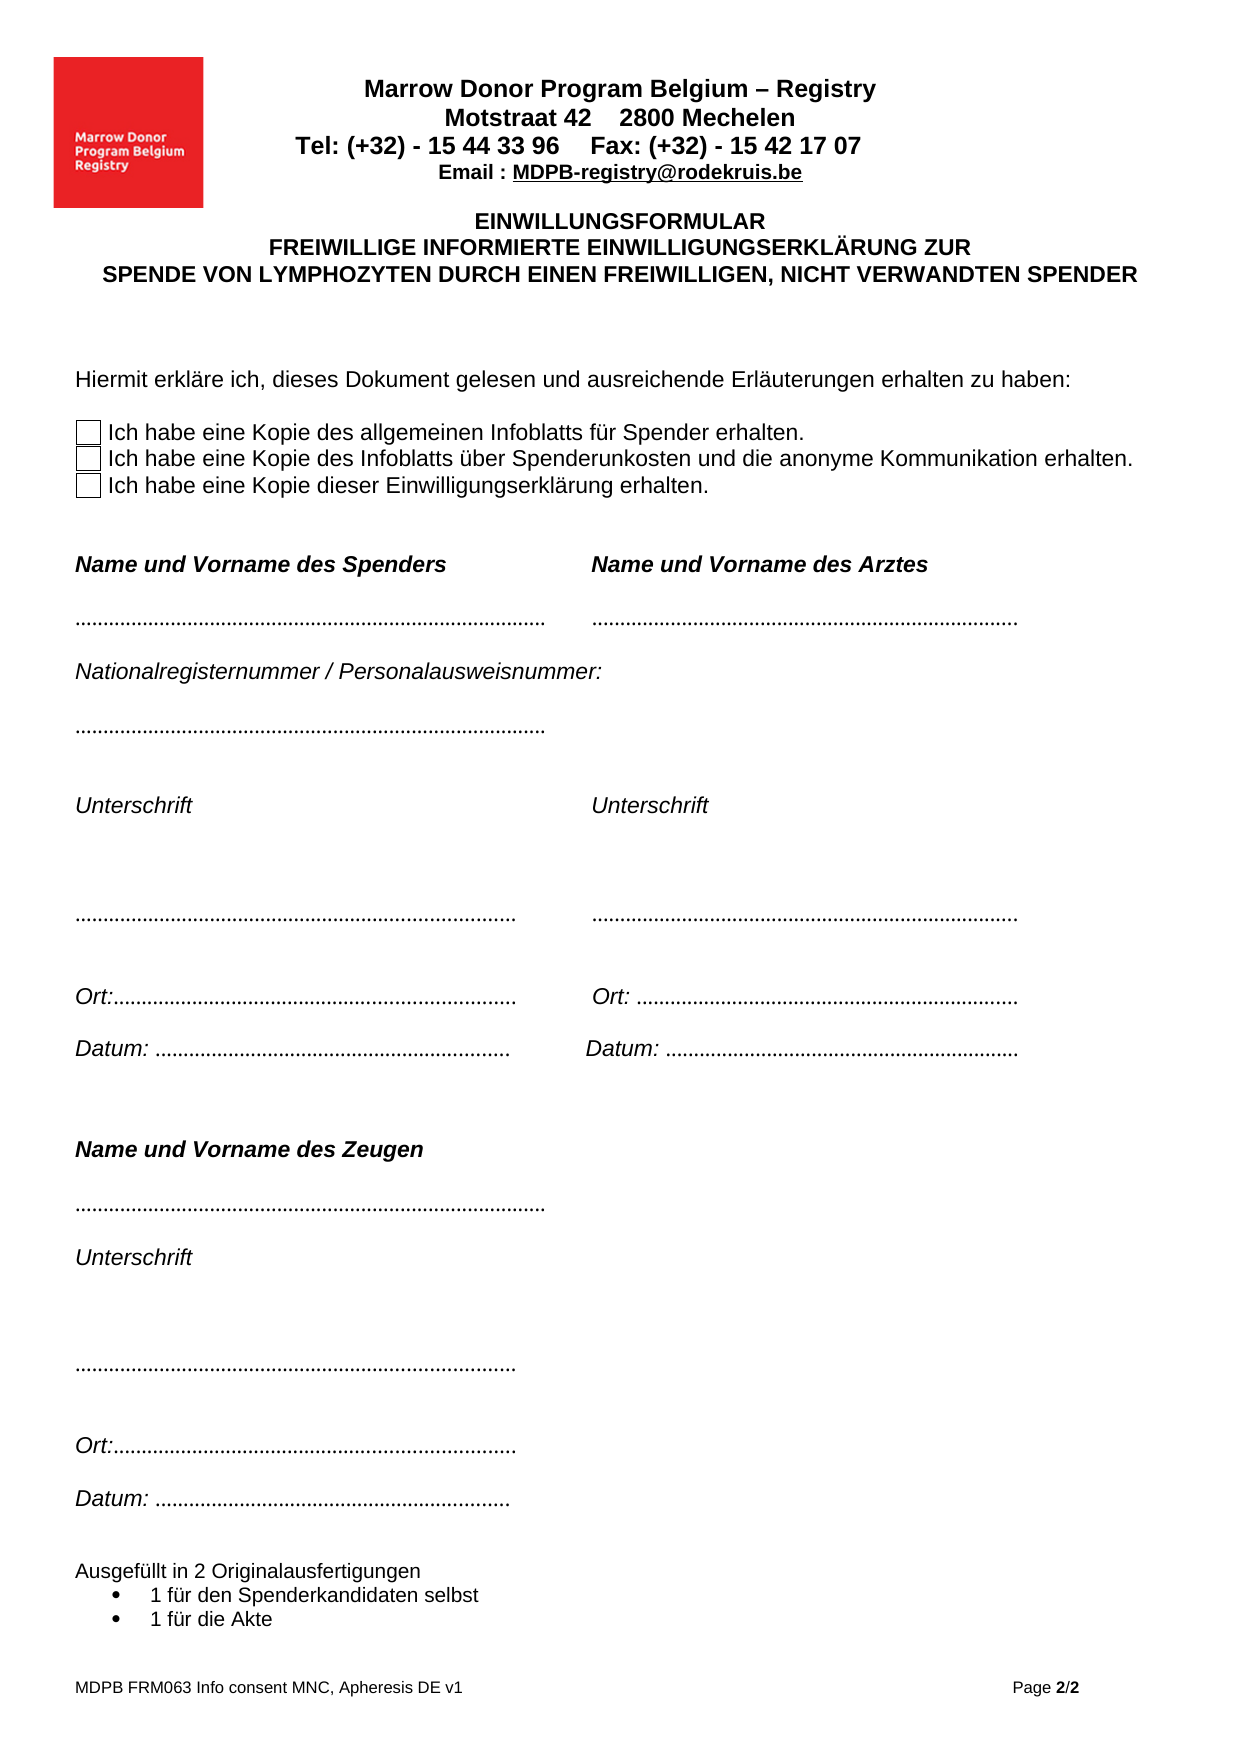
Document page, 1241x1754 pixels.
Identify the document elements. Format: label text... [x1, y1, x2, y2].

text Ausgefüllt in 2 Originalausfertigungen [75, 1559, 1165, 1583]
text Name und Vorname des Spenders Name und Vorname des Arztes [75, 551, 1165, 577]
list 1 für den Spenderkandidaten selbst [112, 1583, 1165, 1607]
text Name und Vorname des Zeugen [75, 1136, 1165, 1162]
list 1 für die Akte [112, 1607, 1165, 1631]
text Ich habe eine Kopie des allgemeinen Infoblatts für Spender erhalten. [75, 419, 1165, 445]
text Datum: Datum: [75, 1035, 1165, 1062]
text Ich habe eine Kopie des Infoblatts über Spenderunkosten und die anonyme Kommunikation erhalten. [75, 445, 1165, 472]
text Ort: Ort: [75, 983, 1165, 1009]
text Datum: [75, 1485, 1165, 1511]
text Ich habe eine Kopie dieser Einwilligungserklärung erhalten. [75, 472, 1165, 498]
picture [53, 57, 204, 208]
text Unterschrift [75, 1243, 1165, 1270]
text Ort: [75, 1432, 1165, 1458]
text Hiermit erkläre ich, dieses Dokument gelesen und ausreichende Erläuterungen erhalten zu haben: [75, 366, 1165, 392]
text Nationalregisternummer / Personalausweisnummer: [75, 658, 1165, 684]
text Unterschrift Unterschrift [75, 792, 1165, 818]
